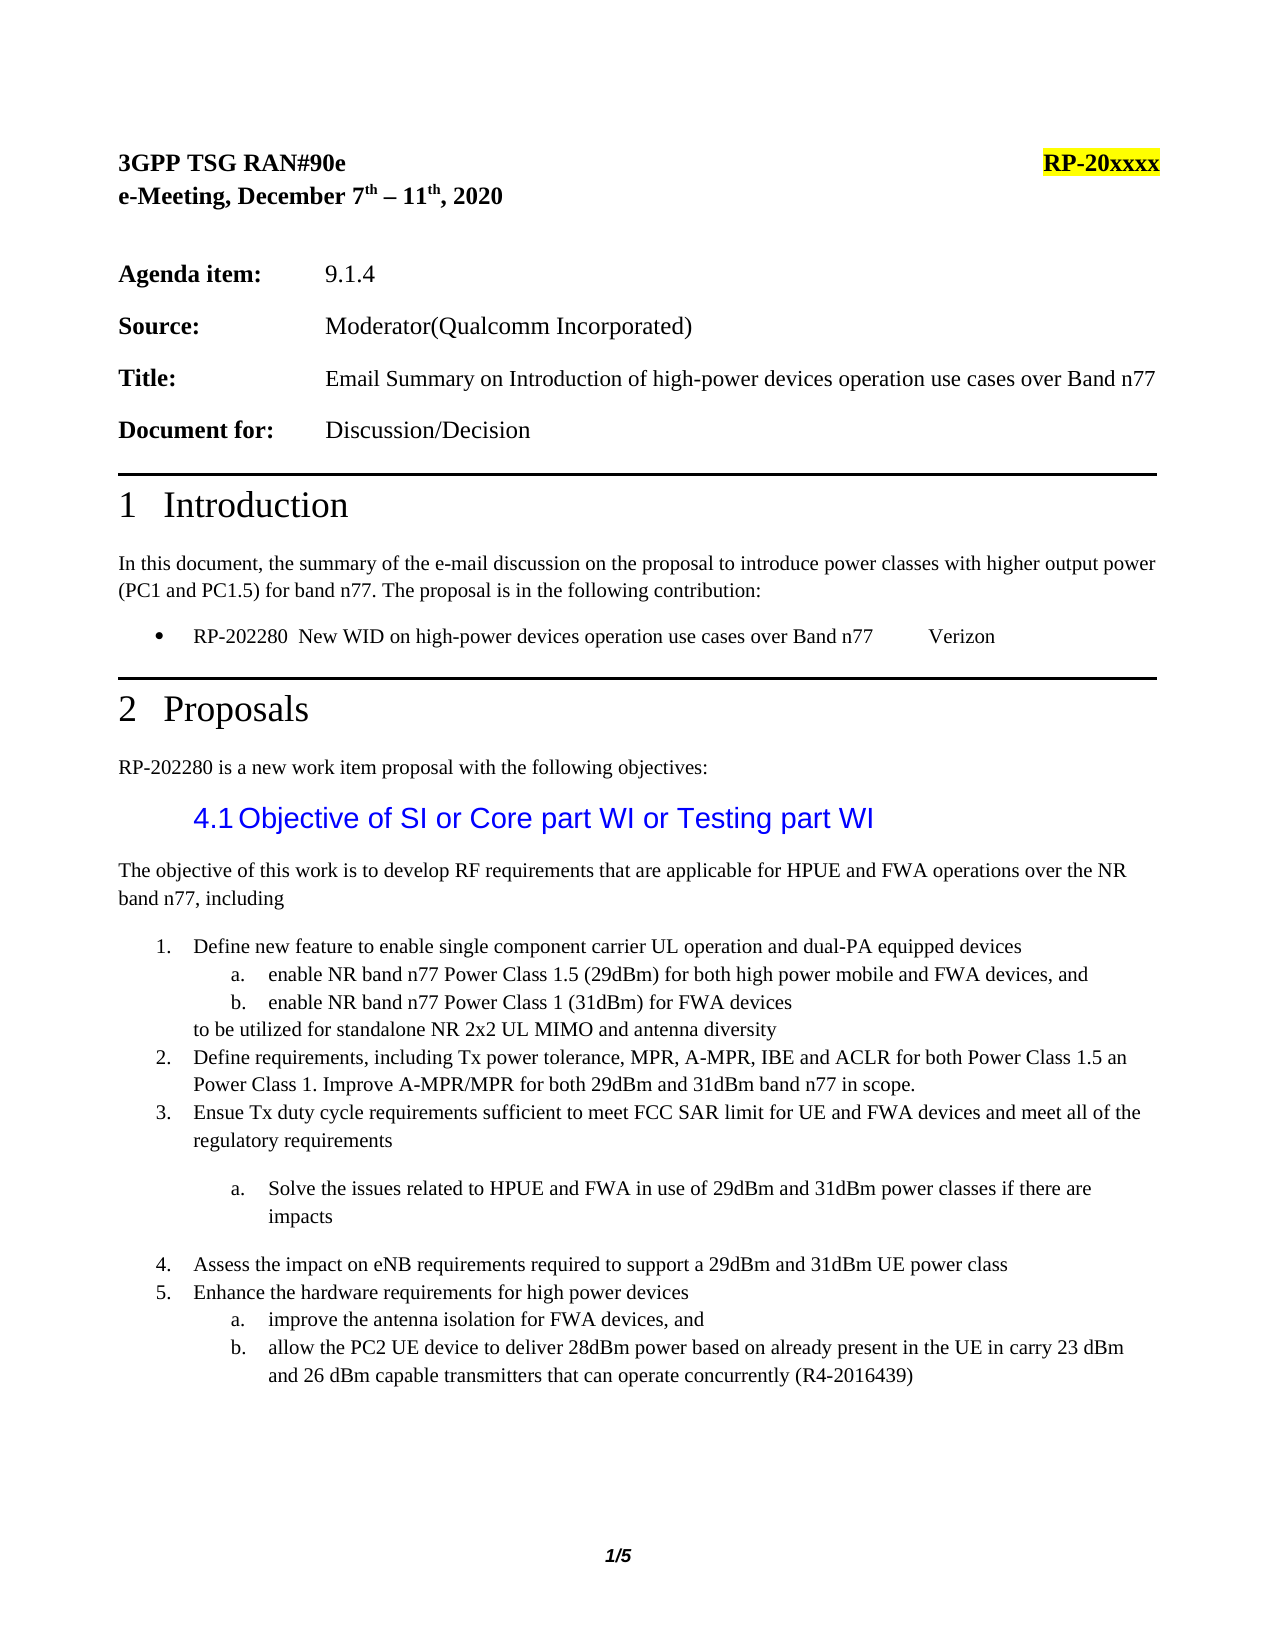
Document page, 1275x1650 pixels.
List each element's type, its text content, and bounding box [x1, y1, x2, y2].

text The objective of this work is to develop RF requirements that are applicable for HPUE and FWA operations over the NR band n77, including [118, 858, 1157, 910]
text RP-202280 is a new work item proposal with the following objectives: [118, 755, 1157, 779]
subtitle 4.1 Objective of SI or Core part WI or Testing part WI [193, 801, 1157, 834]
subtitle Introduction [118, 476, 1157, 525]
list Solve the issues related to HPUE and FWA in use of 29dBm and 31dBm power classes if there are impacts [231, 1176, 1157, 1228]
list Define requirements, including Tx power tolerance, MPR, A-MPR, IBE and ACLR for both Power Class 1.5 an Power Class 1. Improve A-MPR/MPR for both 29dBm and 31dBm band n77 in scope. [156, 1045, 1157, 1096]
text to be utilized for standalone NR 2x2 UL MIMO and antenna diversity [118, 1017, 1157, 1041]
list enable NR band n77 Power Class 1 (31dBm) for FWA devices [231, 989, 1157, 1014]
text e-Meeting, December 7th – 11th, 2020 [118, 181, 1157, 209]
text Agenda item: 9.1.4 [118, 259, 1157, 288]
list allow the PC2 UE device to deliver 28dBm power based on already present in the UE in carry 23 dBm and 26 dBm capable transmitters that can operate concurrently (R4-2016439) [231, 1335, 1157, 1387]
text Document for: Discussion/Decision [118, 415, 1157, 443]
text 3GPP TSG RAN#90e RP-20xxxx [118, 148, 1043, 176]
list Define new feature to enable single component carrier UL operation and dual-PA equipped devices [156, 934, 1157, 958]
text Source: Moderator(Qualcomm Incorporated) [118, 311, 1157, 340]
list improve the antenna isolation for FWA devices, and [231, 1307, 1157, 1331]
text In this document, the summary of the e-mail discussion on the proposal to introduce power classes with higher output power (PC1 and PC1.5) for band n77. The proposal is in the following contribution: [118, 550, 1157, 602]
list Ensue Tx duty cycle requirements sufficient to meet FCC SAR limit for UE and FWA devices and meet all of the regulatory requirements [156, 1100, 1157, 1152]
list Assess the impact on eNB requirements required to support a 29dBm and 31dBm UE power class [156, 1252, 1157, 1276]
text Title: Email Summary on Introduction of high-power devices operation use cases over Band n77 [118, 363, 1157, 392]
list Enhance the hardware requirements for high power devices [156, 1280, 1157, 1304]
subtitle Proposals [118, 680, 1157, 729]
list RP-202280 New WID on high-power devices operation use cases over Band n77 Verizon [156, 624, 1157, 648]
list enable NR band n77 Power Class 1.5 (29dBm) for both high power mobile and FWA devices, and [231, 962, 1157, 986]
